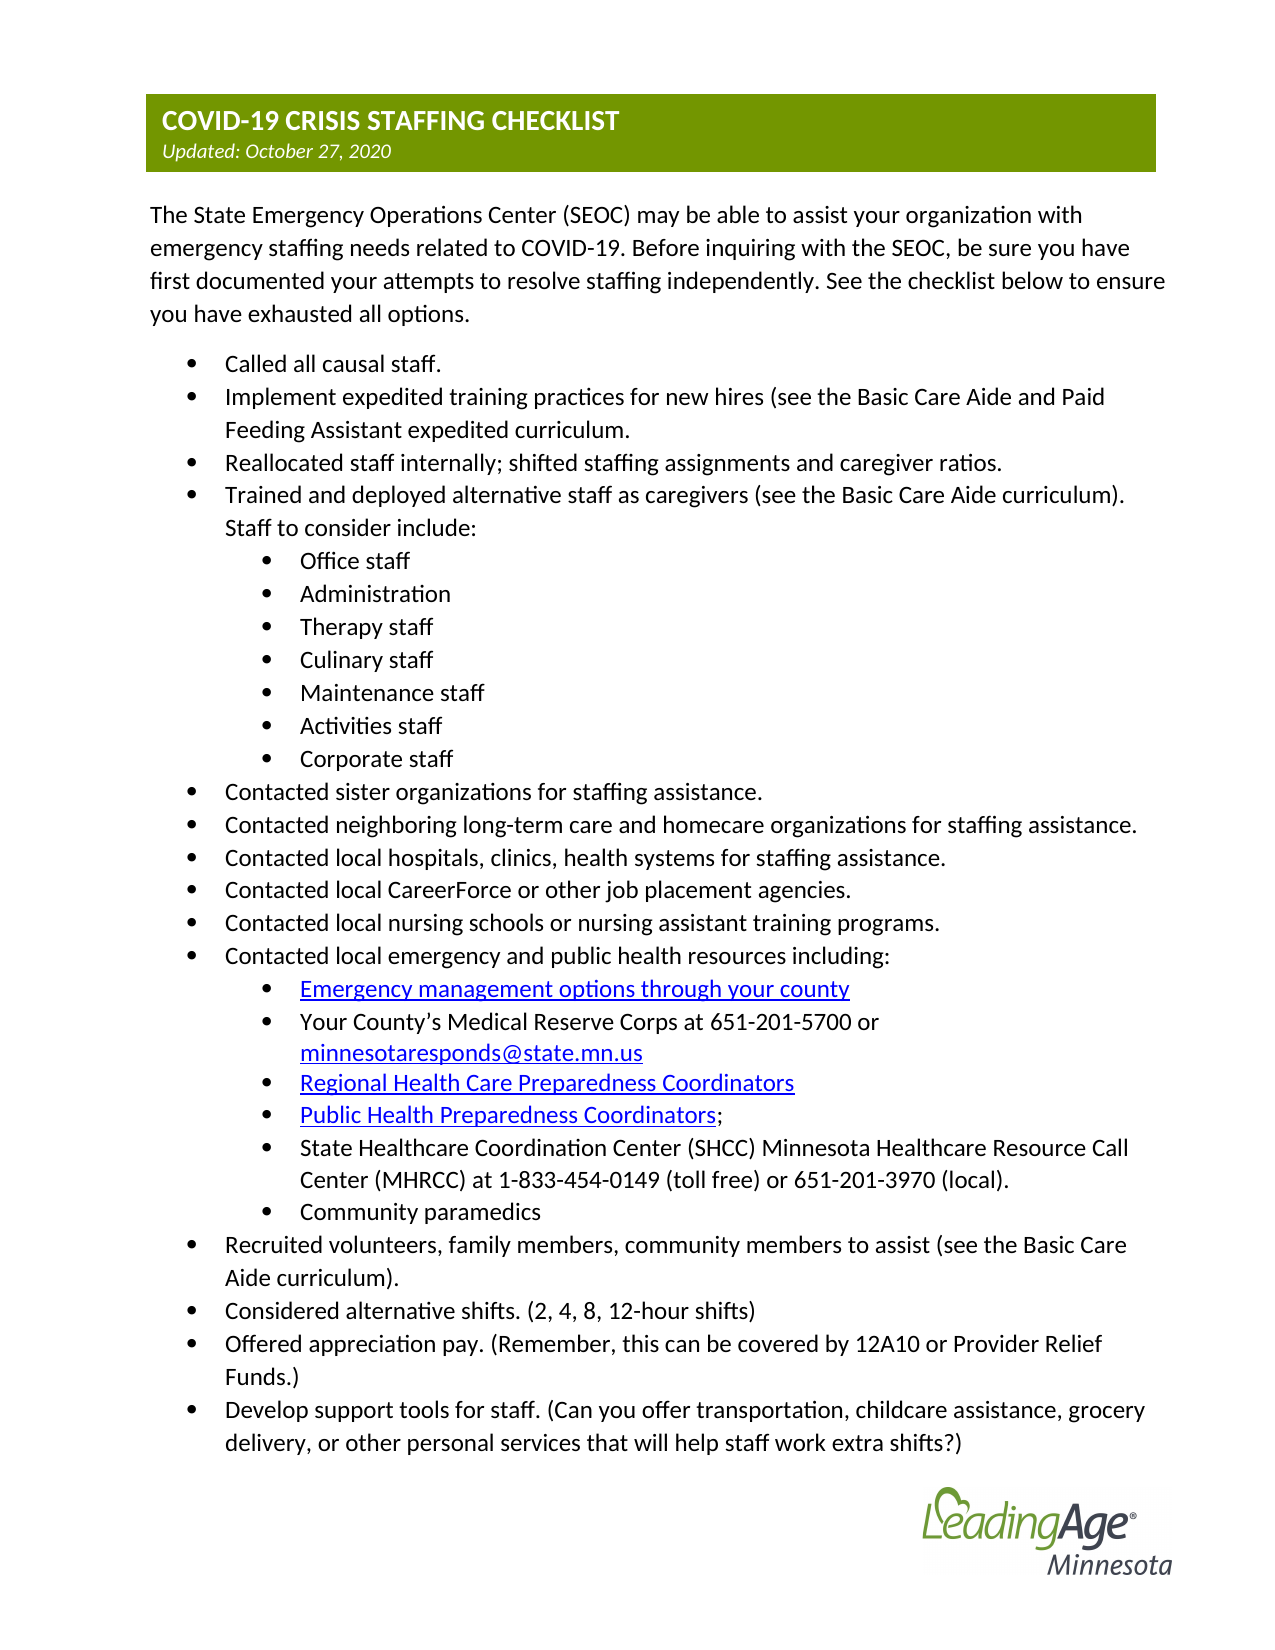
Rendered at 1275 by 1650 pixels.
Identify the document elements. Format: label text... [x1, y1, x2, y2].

list Contacted sister organizations for staffing assistance. [187, 776, 1172, 806]
list Community paramedics [262, 1196, 1172, 1227]
list Contacted local nursing schools or nursing assistant training programs. [187, 907, 1172, 938]
list Office staff [262, 545, 1172, 576]
list Corporate staff [262, 743, 1172, 773]
picture [922, 1487, 1172, 1575]
list Public Health Preparedness Coordinators; [262, 1099, 1172, 1130]
list Emergency management options through your county [262, 973, 1172, 1004]
list Administration [262, 578, 1172, 609]
text The State Emergency Operations Center (SEOC) may be able to assist your organization with emergency staffing needs related to COVID-19. Before inquiring with the SEOC, be sure you have first documented your attempts to resolve staffing independently. See the checklist below to ensure you have exhausted all options. [150, 199, 1172, 329]
list Culinary staff [262, 644, 1172, 675]
list Regional Health Care Preparedness Coordinators [262, 1067, 1172, 1098]
list Activities staff [262, 710, 1172, 741]
list Contacted neighboring long-term care and homecare organizations for staffing assistance. [187, 809, 1172, 839]
list Contacted local CareerForce or other job placement agencies. [187, 874, 1172, 905]
list Develop support tools for staff. (Can you offer transportation, childcare assistance, grocery delivery, or other personal services that will help staff work extra shifts?) [187, 1394, 1172, 1457]
list Recruited volunteers, family members, community members to assist (see the Basic Care Aide curriculum). [187, 1229, 1172, 1293]
list Your County’s Medical Reserve Corps at 651-201-5700 or minnesotaresponds@state.mn.us [262, 1006, 1172, 1067]
list Trained and deployed alternative staff as caregivers (see the Basic Care Aide curriculum). Staff to consider include: [187, 479, 1172, 543]
list Maintenance staff [262, 677, 1172, 708]
list Contacted local emergency and public health resources including: [187, 940, 1172, 971]
list Reallocated staff internally; shifted staffing assignments and caregiver ratios. [187, 447, 1172, 477]
list Implement expedited training practices for new hires (see the Basic Care Aide and Paid Feeding Assistant expedited curriculum. [187, 381, 1172, 444]
list Called all causal staff. [187, 348, 1172, 378]
list State Healthcare Coordination Center (SHCC) Minnesota Healthcare Resource Call Center (MHRCC) at 1-833-454-0149 (toll free) or 651-201-3970 (local). [262, 1132, 1172, 1195]
list Considered alternative shifts. (2, 4, 8, 12-hour shifts) [187, 1295, 1172, 1326]
list Therapy staff [262, 611, 1172, 642]
list Contacted local hospitals, clinics, health systems for staffing assistance. [187, 842, 1172, 872]
list Offered appreciation pay. (Remember, this can be covered by 12A10 or Provider Relief Funds.) [187, 1328, 1172, 1392]
